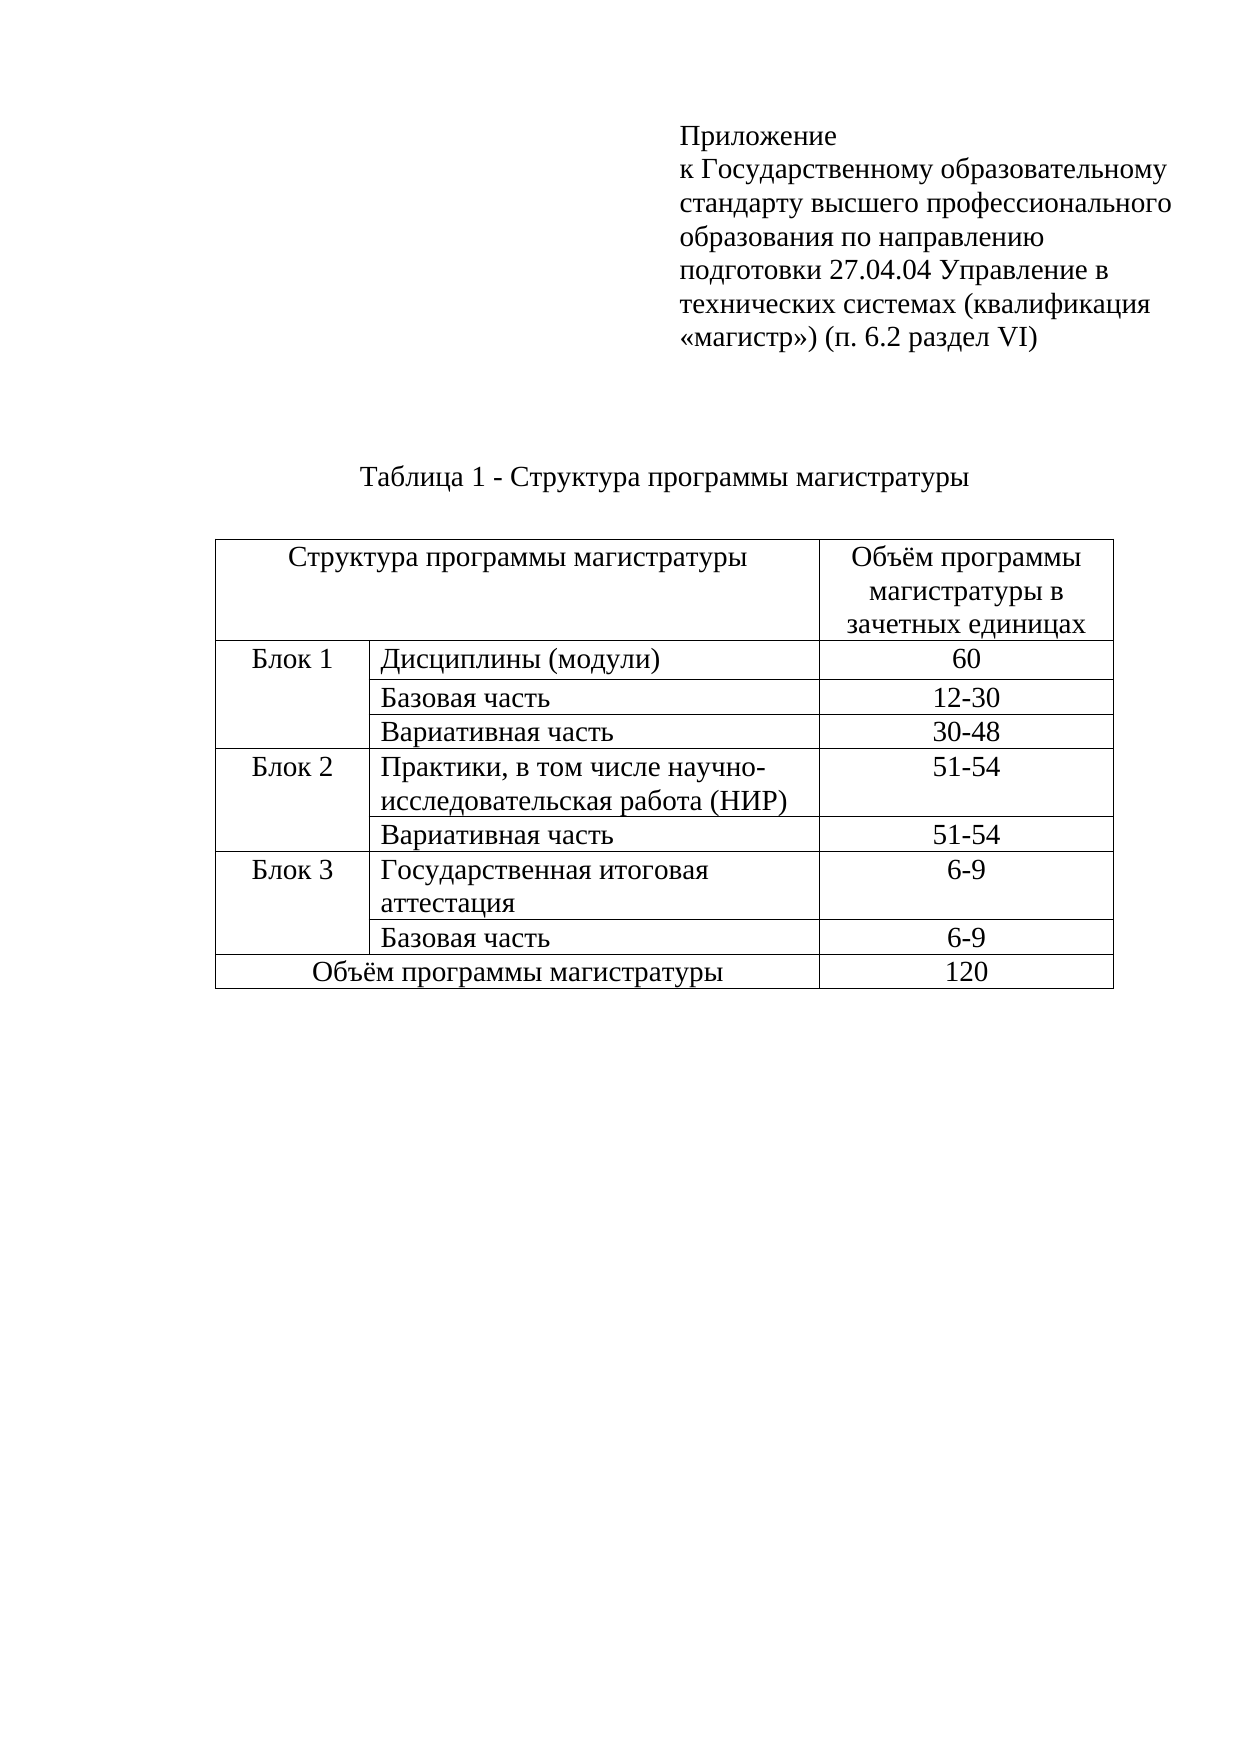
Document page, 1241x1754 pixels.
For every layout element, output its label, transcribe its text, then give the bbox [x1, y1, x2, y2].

table_cell Блок 1 [216, 641, 369, 748]
table_cell Дисциплины (модули) [370, 641, 819, 679]
table_cell Практики, в том числе научно-исследовательская работа (НИР) [370, 749, 819, 816]
table_cell 120 [820, 955, 1113, 988]
table_cell 51-54 [820, 817, 1113, 851]
table_cell Вариативная часть [370, 715, 819, 748]
table_cell 6-9 [820, 920, 1113, 953]
table_cell Вариативная часть [370, 817, 819, 851]
table_header Структура программы магистратуры [216, 540, 819, 640]
table_cell Объём программы магистратуры [216, 955, 819, 988]
table_cell Государственная итоговая аттестация [370, 852, 819, 919]
table_cell 60 [820, 641, 1113, 679]
text Приложение [679, 118, 1181, 152]
table_cell Блок 2 [216, 749, 369, 851]
table_cell 30-48 [820, 715, 1113, 748]
text к Государственному образовательному стандарту высшего профессионального образования по направлению подготовки 27.04.04 Управление в технических системах (квалификация «магистр») (п. 6.2 раздел VI) [679, 152, 1181, 353]
table_cell 6-9 [820, 852, 1113, 919]
table_cell Блок 3 [216, 852, 369, 953]
table_cell Базовая часть [370, 920, 819, 953]
table_cell 12-30 [820, 680, 1113, 713]
table_cell Базовая часть [370, 680, 819, 713]
table_header Объём программы магистратуры в зачетных единицах [820, 540, 1113, 640]
text Таблица 1 - Структура программы магистратуры [177, 459, 1152, 492]
table_cell 51-54 [820, 749, 1113, 816]
